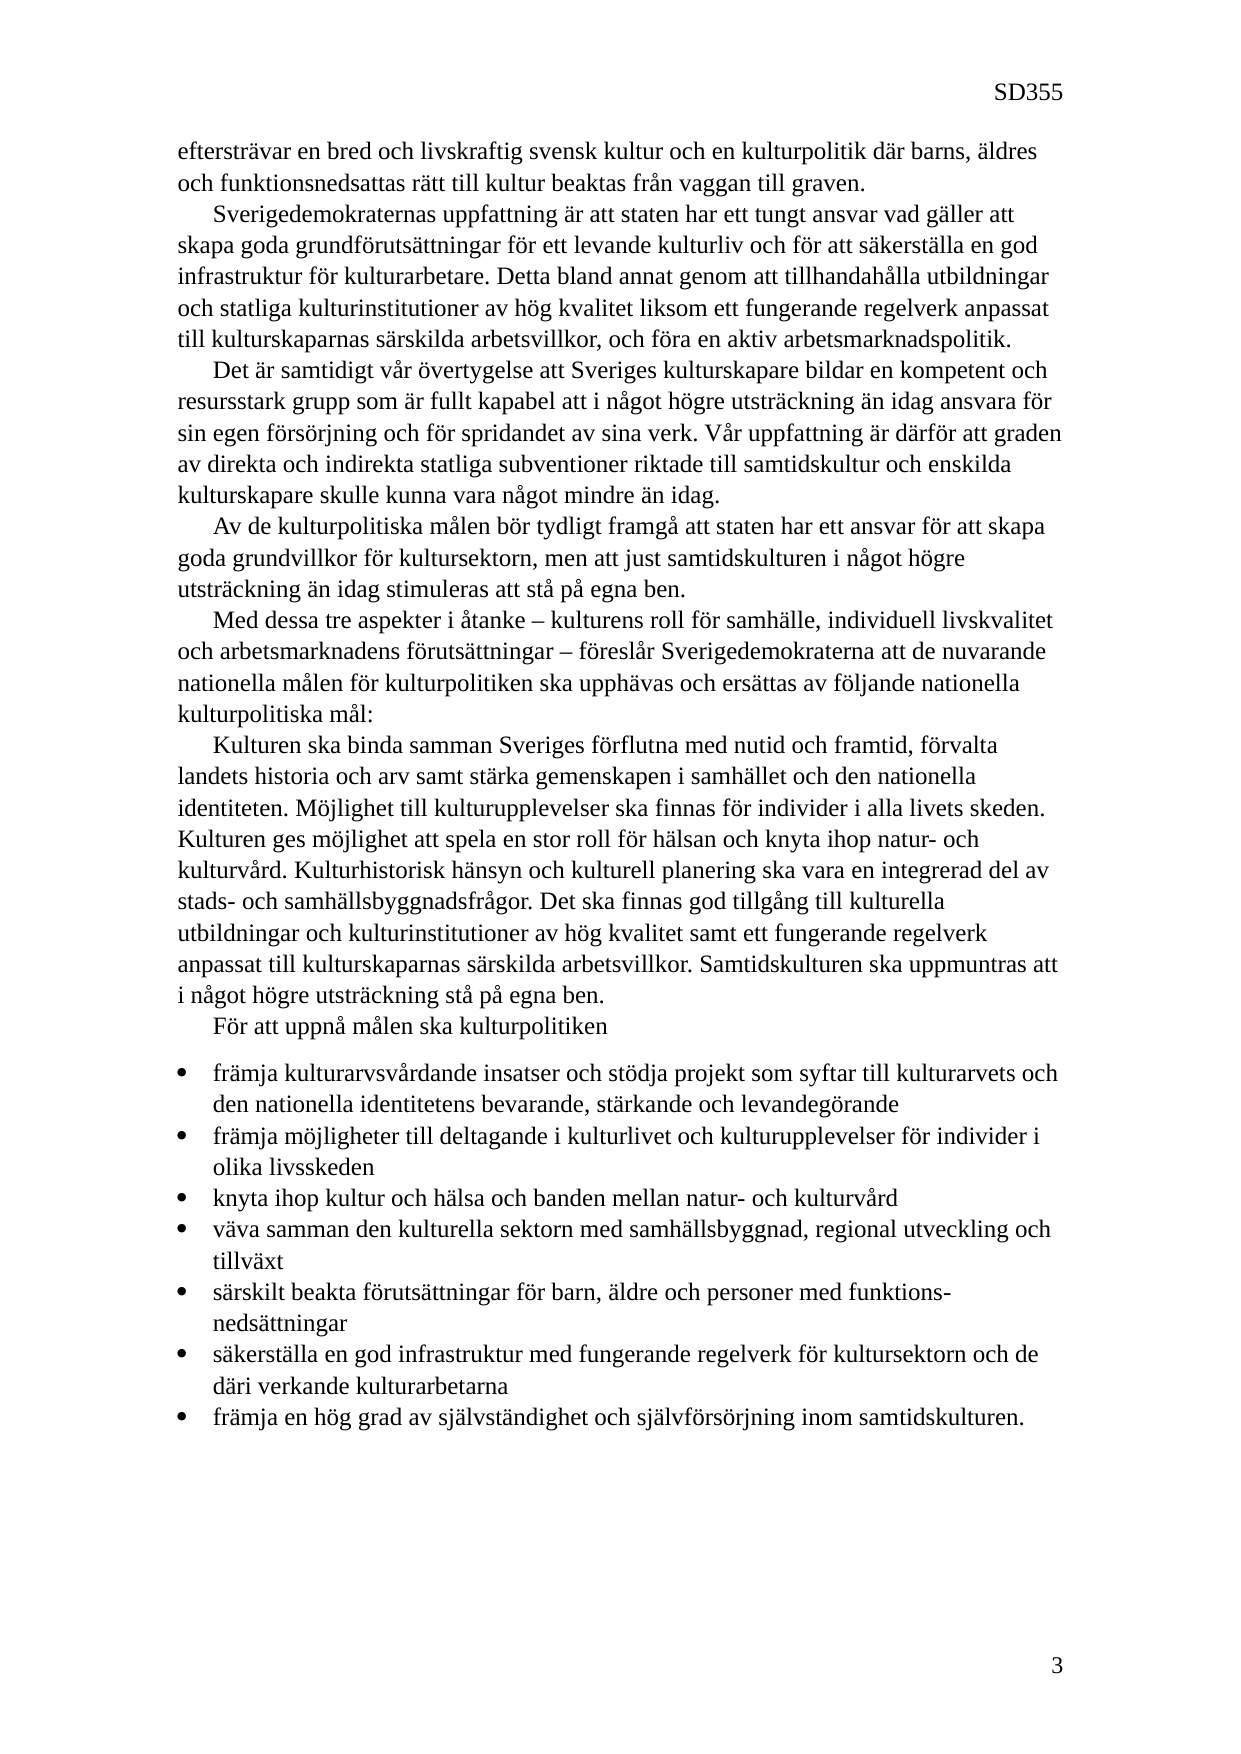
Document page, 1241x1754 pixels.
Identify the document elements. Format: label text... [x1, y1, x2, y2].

list främja möjligheter till deltagande i kulturlivet och kulturupplevelser för individer i olika livsskeden [177, 1118, 1063, 1181]
text Av de kulturpolitiska målen bör tydligt framgå att staten har ett ansvar för att skapa goda grundvillkor för kultursektorn, men att just samtidskulturen i något högre utsträckning än idag stimuleras att stå på egna ben. [177, 509, 1063, 603]
text Med dessa tre aspekter i åtanke – kulturens roll för samhälle, individuell livskvalitet och arbetsmarknadens förutsättningar – föreslår Sverigedemokraterna att de nuvarande nationella målen för kulturpolitiken ska upphävas och ersättas av följande nationella kulturpolitiska mål: [177, 603, 1063, 728]
list främja kulturarvsvårdande insatser och stödja projekt som syftar till kulturarvets och den nationella identitetens bevarande, stärkande och levandegörande [177, 1056, 1063, 1118]
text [177, 134, 1063, 196]
text Kulturen ska binda samman Sveriges förflutna med nutid och framtid, förvalta landets historia och arv samt stärka gemenskapen i samhället och den nationella identiteten. Möjlighet till kulturupplevelser ska finnas för individer i alla livets skeden. Kulturen ges möjlighet att spela en stor roll för hälsan och knyta ihop natur- och kulturvård. Kulturhistorisk hänsyn och kulturell planering ska vara en integrerad del av stads- och samhällsbyggnadsfrågor. Det ska finnas god tillgång till kulturella utbildningar och kulturinstitutioner av hög kvalitet samt ett fungerande regelverk anpassat till kulturskaparnas särskilda arbetsvillkor. Samtidskulturen ska uppmuntras att i något högre utsträckning stå på egna ben. [177, 728, 1063, 1009]
list främja en hög grad av självständighet och självförsörjning inom samtidskulturen. [177, 1399, 1063, 1431]
text För att uppnå målen ska kulturpolitiken [177, 1009, 1063, 1040]
list säkerställa en god infrastruktur med fungerande regelverk för kultursektorn och de däri verkande kulturarbetarna [177, 1337, 1063, 1399]
text Det är samtidigt vår övertygelse att Sveriges kulturskapare bildar en kompetent och resursstark grupp som är fullt kapabel att i något högre utsträckning än idag ansvara för sin egen försörjning och för spridandet av sina verk. Vår uppfattning är därför att graden av direkta och indirekta statliga subventioner riktade till samtidskultur och enskilda kulturskapare skulle kunna vara något mindre än idag. [177, 353, 1063, 509]
text Sverigedemokraternas uppfattning är att staten har ett tungt ansvar vad gäller att skapa goda grundförutsättningar för ett levande kulturliv och för att säkerställa en god infrastruktur för kulturarbetare. Detta bland annat genom att tillhandahålla utbildningar och statliga kulturinstitutioner av hög kvalitet liksom ett fungerande regelverk anpassat till kulturskaparnas särskilda arbetsvillkor, och föra en aktiv arbetsmarknadspolitik. [177, 196, 1063, 353]
list knyta ihop kultur och hälsa och banden mellan natur- och kulturvård [177, 1181, 1063, 1212]
list särskilt beakta förutsättningar för barn, äldre och personer med funktionsnedsättningar [177, 1274, 1063, 1337]
list väva samman den kulturella sektorn med samhällsbyggnad, regional utveckling och tillväxt [177, 1212, 1063, 1274]
